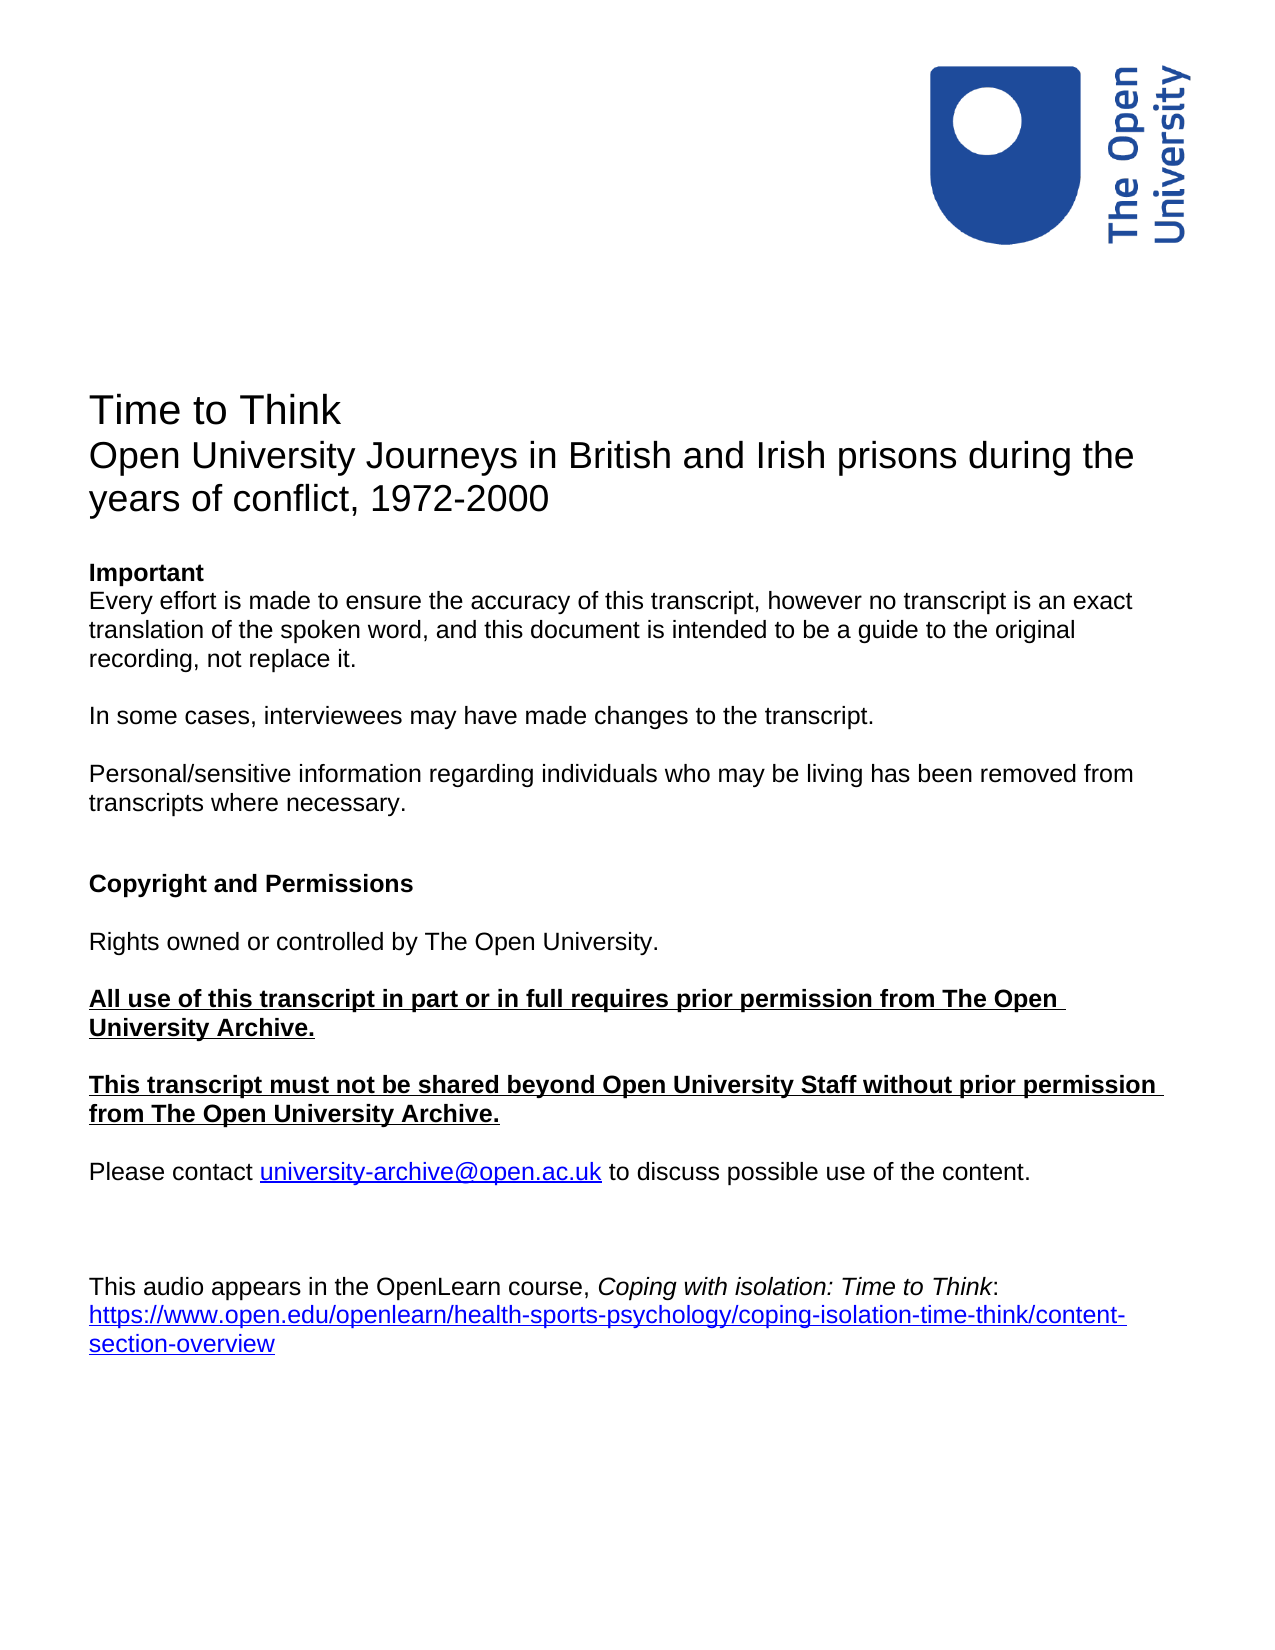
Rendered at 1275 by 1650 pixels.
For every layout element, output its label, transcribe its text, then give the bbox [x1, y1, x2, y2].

text Important [74, 558, 1181, 586]
text Copyright and Permissions [89, 869, 1181, 898]
text Open University Journeys in British and Irish prisons during the years of conflict, 1972-2000 [89, 433, 1181, 519]
text Rights owned or controlled by The Open University. All use of this transcript in part or in full requires prior permission from The Open University Archive. [89, 927, 1181, 1042]
text In some cases, interviewees may have made changes to the transcript. [89, 701, 1181, 730]
text Every effort is made to ensure the accuracy of this transcript, however no transcript is an exact translation of the spoken word, and this document is intended to be a guide to the original recording, not replace it. [89, 586, 1181, 673]
text This audio appears in the OpenLearn course, Coping with isolation: Time to Think: https://www.open.edu/openlearn/health-sports-psychology/coping-isolation-time-think/content-section-overview [89, 1272, 1181, 1358]
text Personal/sensitive information regarding individuals who may be living has been removed from transcripts where necessary. [89, 759, 1181, 816]
picture [924, 59, 1195, 310]
text This transcript must not be shared beyond Open University Staff without prior permission from The Open University Archive. [89, 1070, 1181, 1128]
text Time to Think [89, 385, 1181, 433]
text Please contact university-archive@open.ac.uk to discuss possible use of the content. [89, 1157, 1181, 1185]
